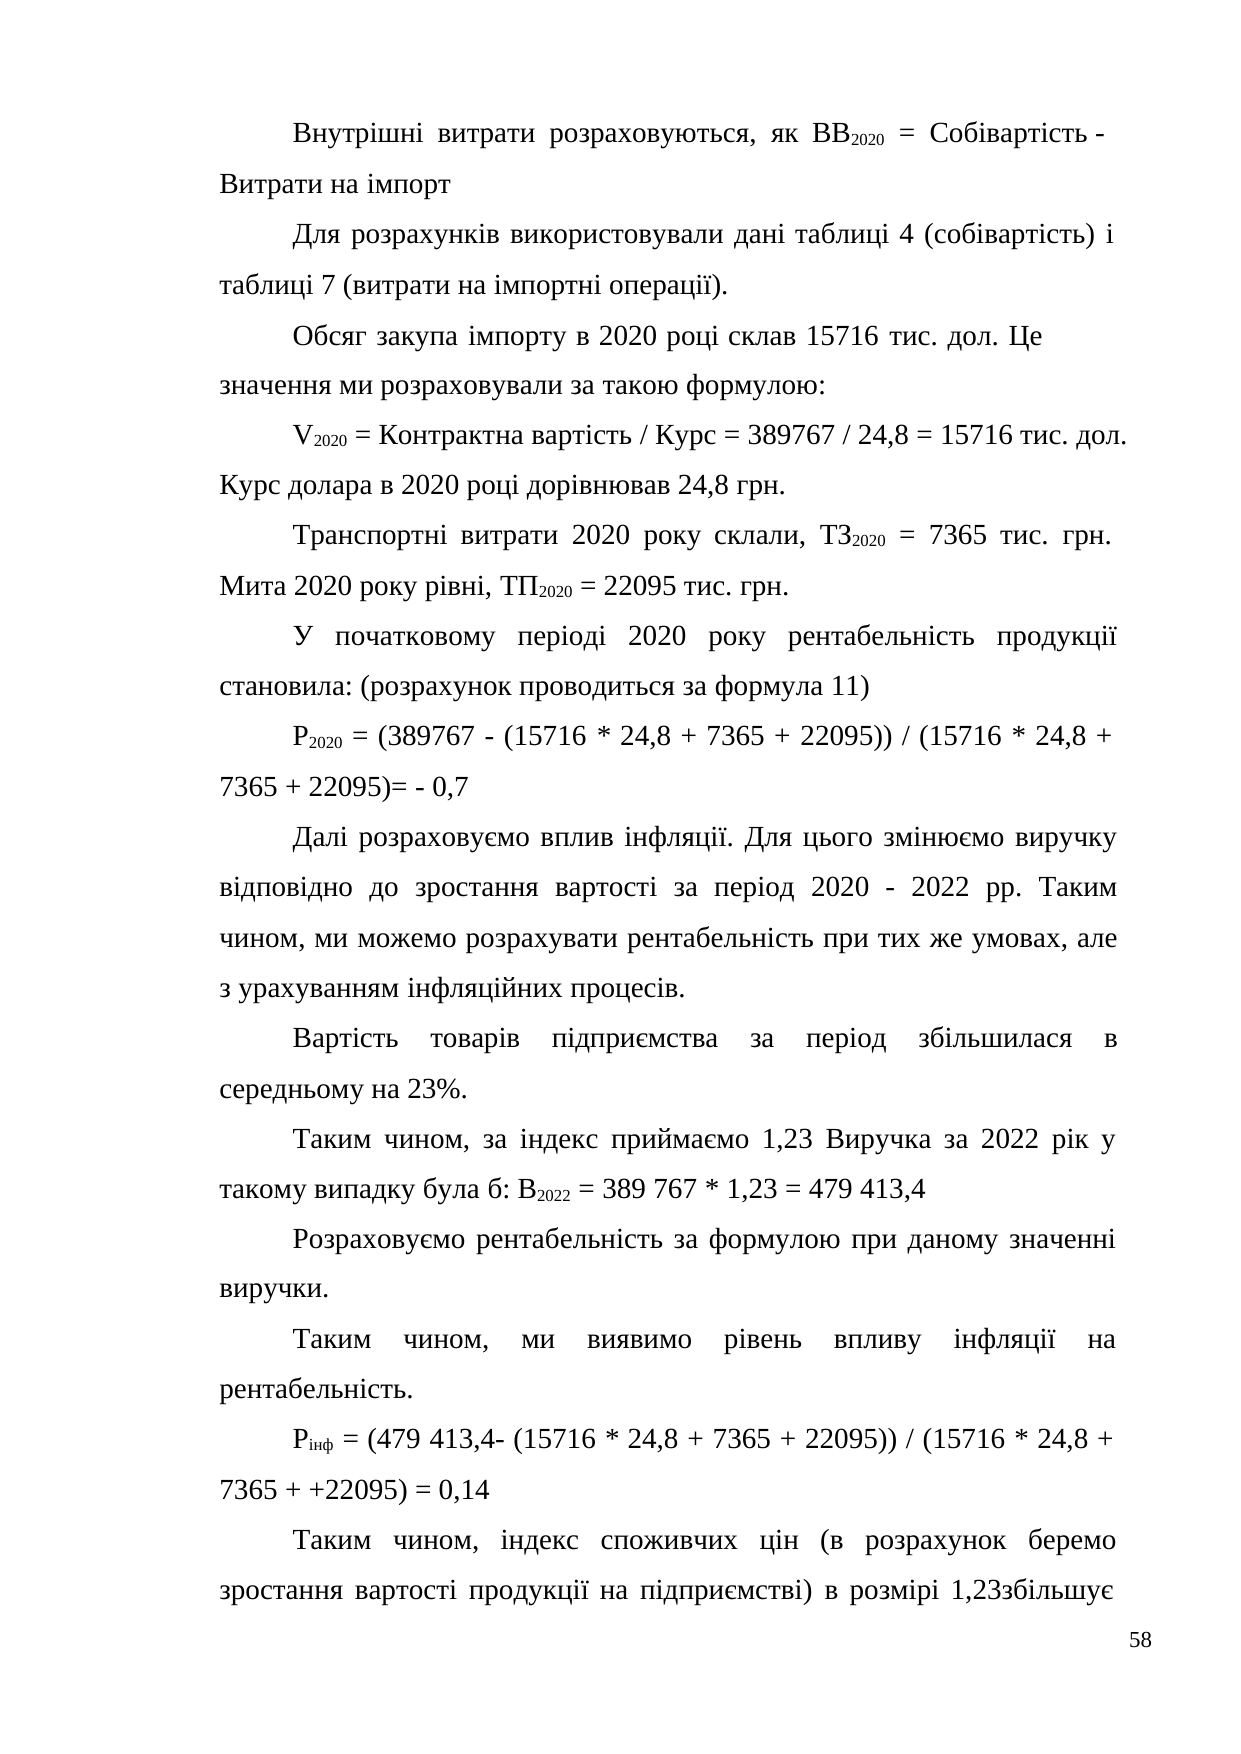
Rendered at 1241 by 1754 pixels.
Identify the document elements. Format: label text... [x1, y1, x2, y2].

text Таким чином, ми виявимо рівень впливу інфляції на рентабельність. [219, 1321, 1116, 1405]
text Курс долара в 2020 році дорівнював 24,8 грн. [219, 467, 1221, 501]
text V2020 = Контрактна вартість / Курс = 389767 / 24,8 = 15716 тис. дол. [292, 417, 1221, 451]
text Вартість товарів підприємства за період збільшилася в середньому на 23%. [219, 1020, 1118, 1104]
text Внутрішні витрати розраховуються, як ВВ2020 = Собівартість - Витрати на імпорт [219, 115, 1127, 199]
text Рінф = (479 413,4- (15716 * 24,8 + 7365 + 22095)) / (15716 * 24,8 + [292, 1422, 1221, 1455]
text 7365 + 22095)= - 0,7 [219, 769, 1221, 802]
text Обсяг закупа імпорту в 2020 році склав 15716 тис. дол. Це значення ми розраховували за такою формулою: [219, 318, 1127, 401]
text Для розрахунків використовували дані таблиці 4 (собівартість) і таблиці 7 (витрати на імпортні операції). [219, 217, 1127, 301]
text Таким чином, індекс споживчих цін (в розрахунок беремо зростання вартості продукції на підприємстві) в розмірі 1,23збільшує [219, 1522, 1117, 1605]
text Далі розраховуємо вплив інфляції. Для цього змінюємо виручку відповідно до зростання вартості за період 2020 - 2022 рр. Таким чином, ми можемо розрахувати рентабельність при тих же умовах, але з урахуванням інфляційних процесів. [219, 819, 1117, 1004]
text Р2020 = (389767 - (15716 * 24,8 + 7365 + 22095)) / (15716 * 24,8 + [292, 719, 1221, 752]
text Розраховуємо рентабельність за формулою при даному значенні виручки. [219, 1221, 1117, 1304]
text У початковому періоді 2020 року рентабельність продукції становила: (розрахунок проводиться за формула 11) [219, 618, 1117, 702]
text 7365 + +22095) = 0,14 [219, 1472, 1221, 1505]
text Таким чином, за індекс приймаємо 1,23 Виручка за 2022 рік у такому випадку була б: В2022 = 389 767 * 1,23 = 479 413,4 [219, 1122, 1117, 1205]
text Мита 2020 року рівні, ТП2020 = 22095 тис. грн. [219, 568, 1221, 601]
text Транспортні витрати 2020 року склали, ТЗ2020 = 7365 тис. грн. [292, 517, 1221, 551]
